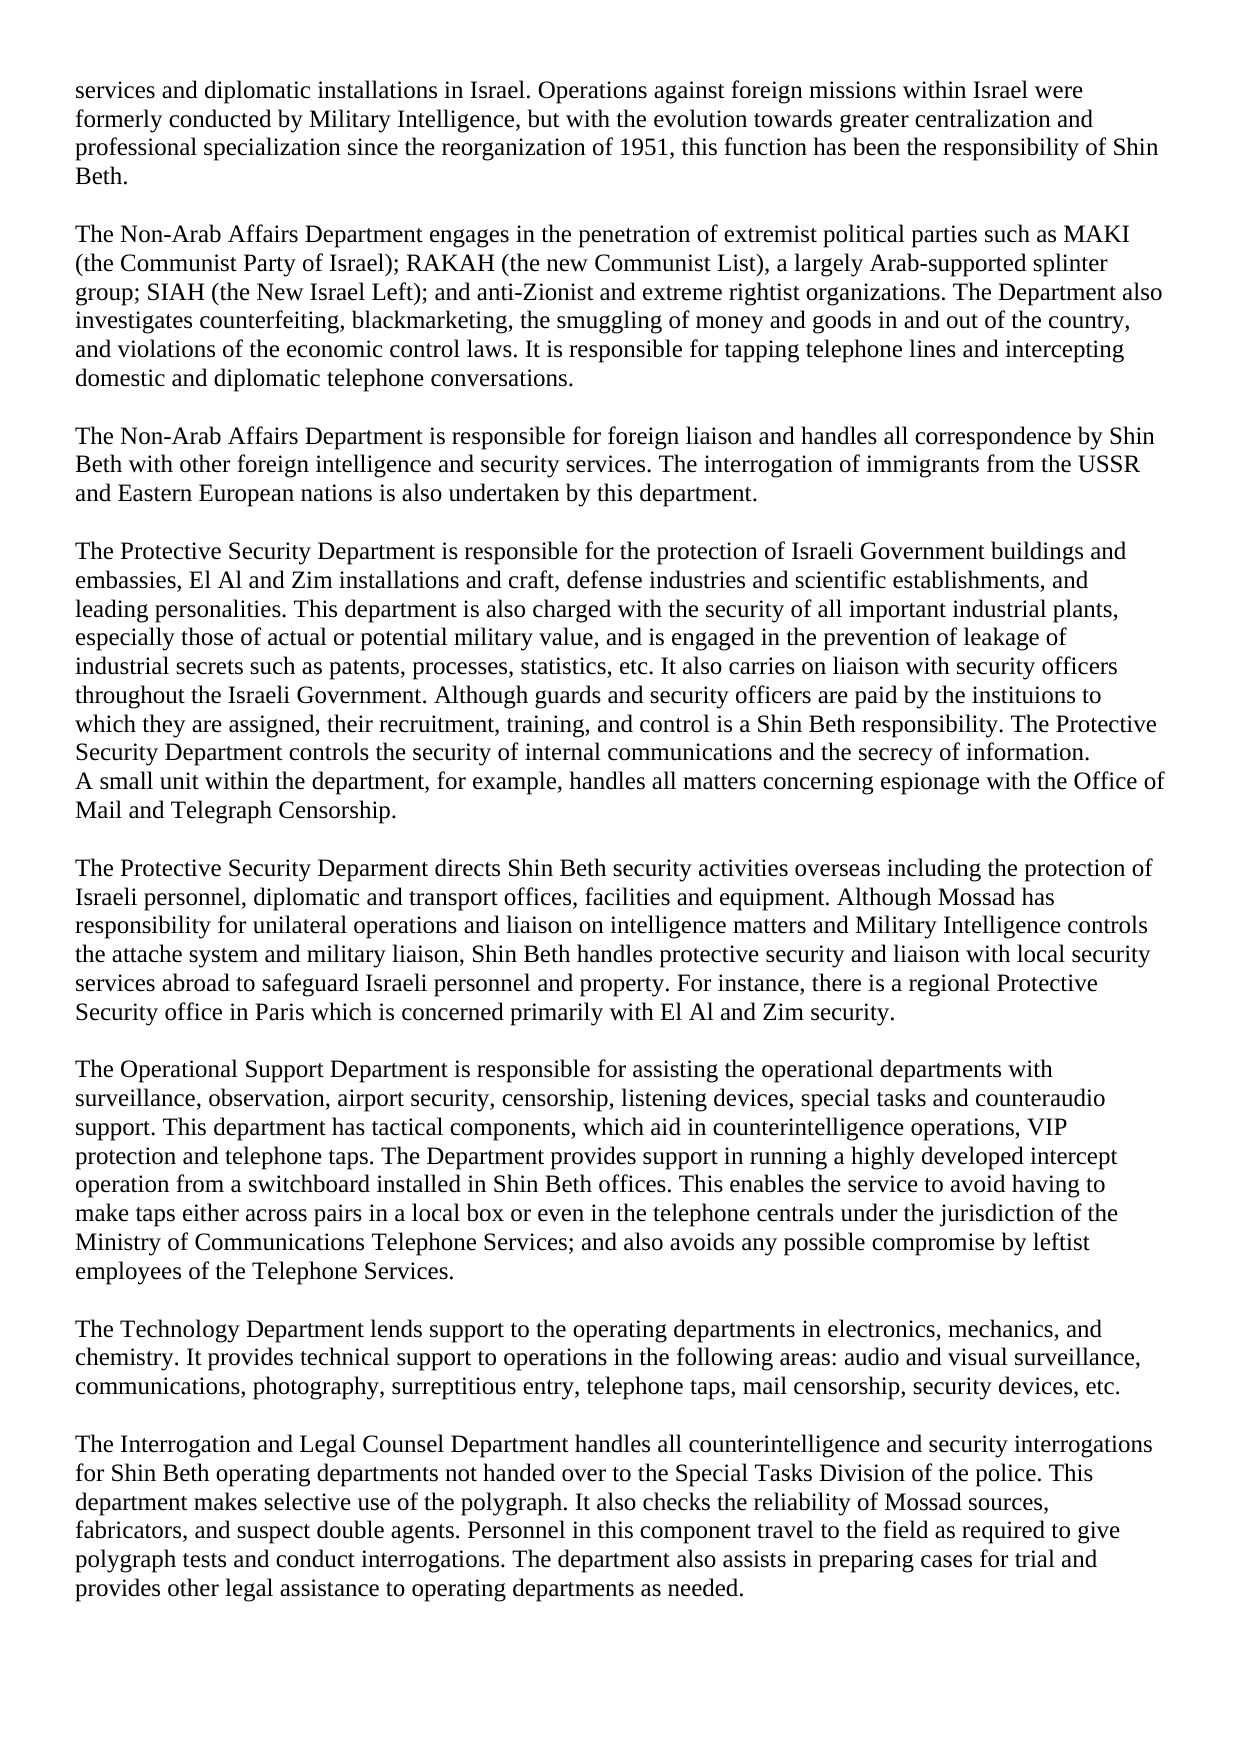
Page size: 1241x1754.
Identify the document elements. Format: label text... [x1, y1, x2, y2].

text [75, 75, 1165, 190]
text The Protective Security Deparment directs Shin Beth security activities overseas including the protection of Israeli personnel, diplomatic and transport offices, facilities and equipment. Although Mossad has responsibility for unilateral operations and liaison on intelligence matters and Military Intelligence controls the attache system and military liaison, Shin Beth handles protective security and liaison with local security services abroad to safeguard Israeli personnel and property. For instance, there is a regional Protective Security office in Paris which is concerned primarily with El Al and Zim security. [75, 853, 1165, 1025]
text The Operational Support Department is responsible for assisting the operational departments with surveillance, observation, airport security, censorship, listening devices, special tasks and counteraudio support. This department has tactical components, which aid in counterintelligence operations, VIP protection and telephone taps. The Department provides support in running a highly developed intercept operation from a switchboard installed in Shin Beth offices. This enables the service to avoid having to make taps either across pairs in a local box or even in the telephone centrals under the jurisdiction of the Ministry of Communications Telephone Services; and also avoids any possible compromise by leftist employees of the Telephone Services. [75, 1054, 1165, 1284]
text The Protective Security Department is responsible for the protection of Israeli Government buildings and embassies, El Al and Zim installations and craft, defense industries and scientific establishments, and leading personalities. This department is also charged with the security of all important industrial plants, especially those of actual or potential military value, and is engaged in the prevention of leakage of industrial secrets such as patents, processes, statistics, etc. It also carries on liaison with security officers throughout the Israeli Government. Although guards and security officers are paid by the instituions to which they are assigned, their recruitment, training, and control is a Shin Beth responsibility. The Protective Security Department controls the security of internal communications and the secrecy of information. A small unit within the department, for example, handles all matters concerning espionage with the Office of Mail and Telegraph Censorship. [75, 536, 1165, 824]
text The Non-Arab Affairs Department engages in the penetration of extremist political parties such as MAKI (the Communist Party of Israel); RAKAH (the new Communist List), a largely Arab-supported splinter group; SIAH (the New Israel Left); and anti-Zionist and extreme rightist organizations. The Department also investigates counterfeiting, blackmarketing, the smuggling of money and goods in and out of the country, and violations of the economic control laws. It is responsible for tapping telephone lines and intercepting domestic and diplomatic telephone conversations. [75, 219, 1165, 392]
text The Interrogation and Legal Counsel Department handles all counterintelligence and security interrogations for Shin Beth operating departments not handed over to the Special Tasks Division of the police. This department makes selective use of the polygraph. It also checks the reliability of Mossad sources, fabricators, and suspect double agents. Personnel in this component travel to the field as required to give polygraph tests and conduct interrogations. The department also assists in preparing cases for trial and provides other legal assistance to operating departments as needed. [75, 1429, 1165, 1602]
text The Technology Department lends support to the operating departments in electronics, mechanics, and chemistry. It provides technical support to operations in the following areas: audio and visual surveillance, communications, photography, surreptitious entry, telephone taps, mail censorship, security devices, etc. [75, 1314, 1165, 1400]
text The Non-Arab Affairs Department is responsible for foreign liaison and handles all correspondence by Shin Beth with other foreign intelligence and security services. The interrogation of immigrants from the USSR and Eastern European nations is also undertaken by this department. [75, 421, 1165, 507]
